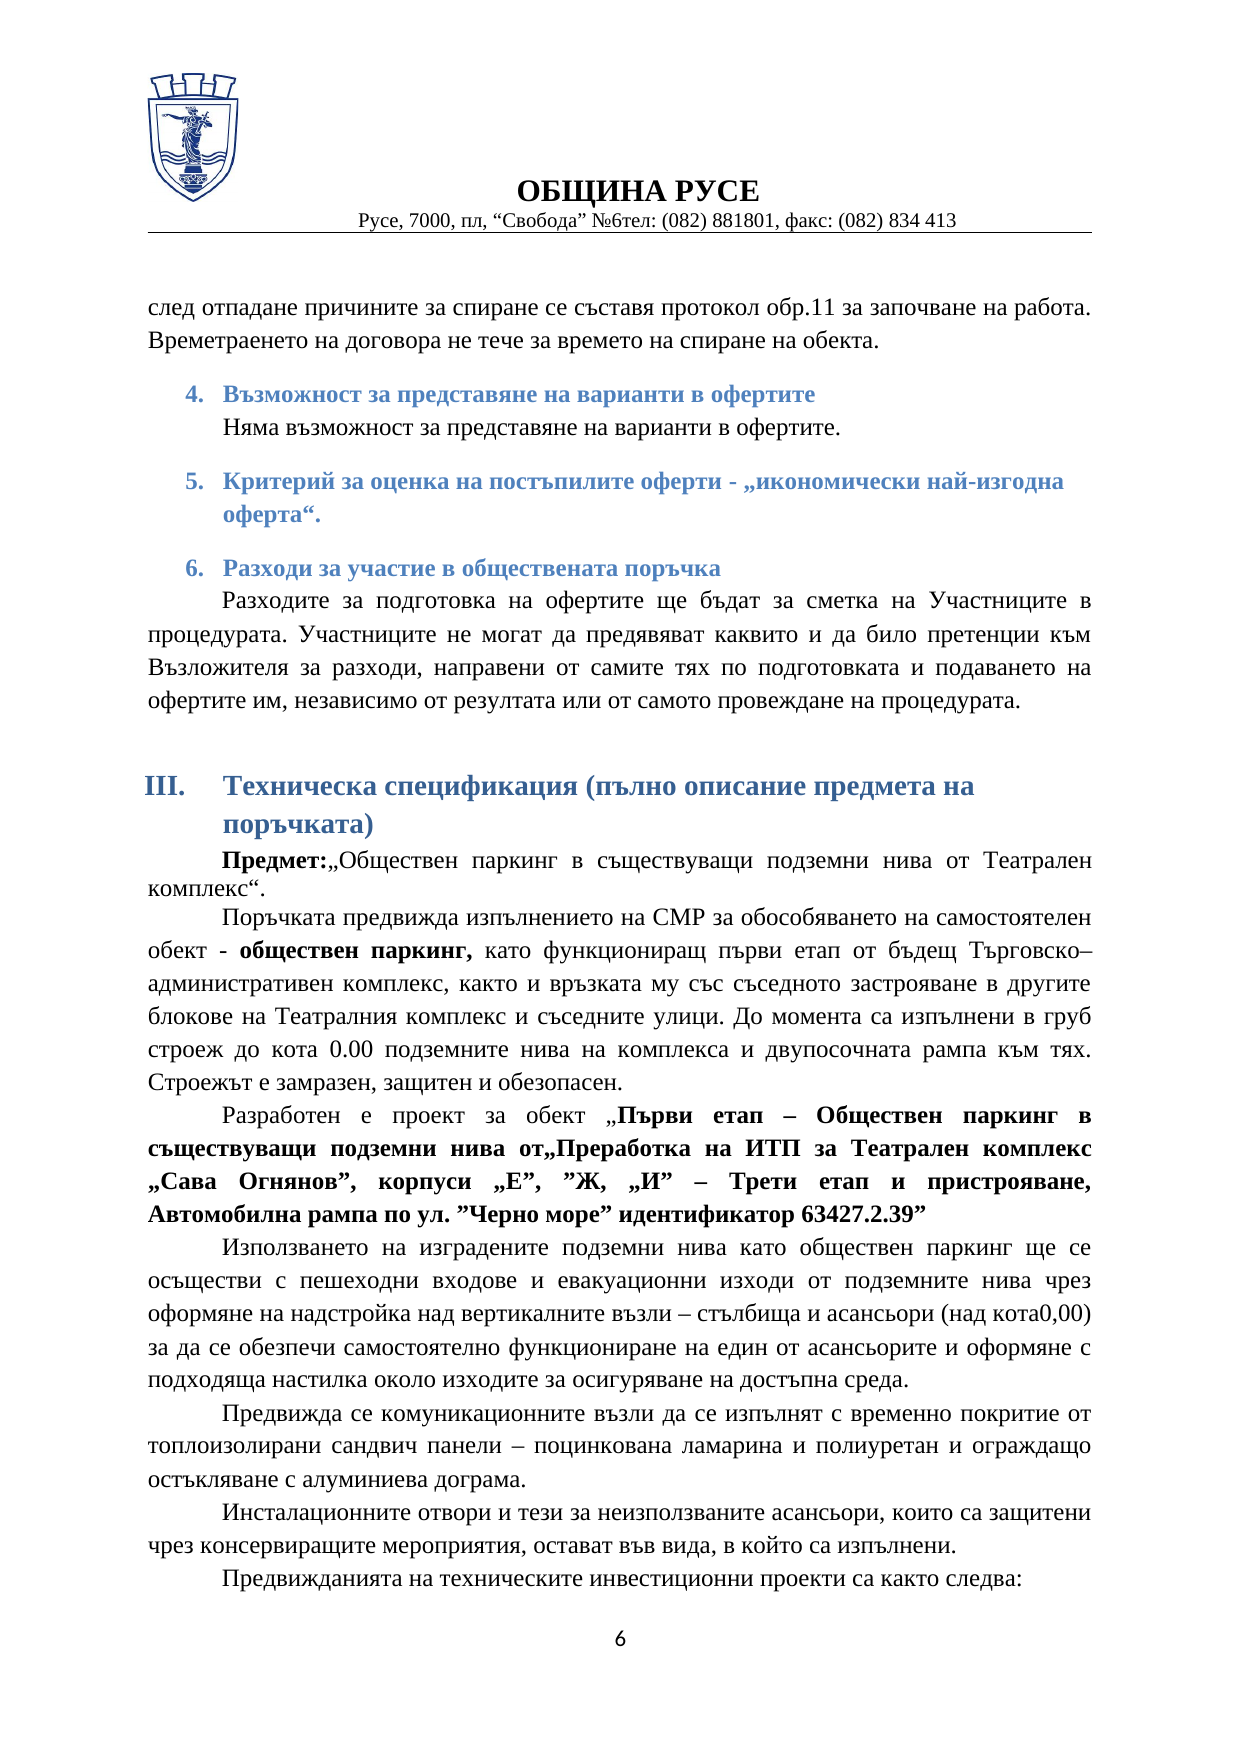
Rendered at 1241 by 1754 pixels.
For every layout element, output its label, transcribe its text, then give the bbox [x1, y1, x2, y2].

text Инсталационните отвори и тези за неизползваните асансьори, които са защитени чрез консервиращите мероприятия, остават във вида, в който са изпълнени. [148, 1497, 1092, 1558]
subtitle Възможност за представяне на варианти в офертите [185, 379, 1092, 408]
text Предвижданията на техническите инвестиционни проекти са както следва: [148, 1563, 1092, 1591]
subtitle Критерий за оценка на постъпилите оферти - „икономически най-изгодна оферта“. [185, 466, 1092, 527]
text Разработен е проект за обект „Първи етап – Обществен паркинг в съществуващи подземни нива от„Преработка на ИТП за Театрален комплекс „Сава Огнянов”, корпуси „Е”, ”Ж, „И” – Трети етап и пристрояване, Автомобилна рампа по ул. ”Черно море” идентификатор 63427.2.39” [148, 1100, 1092, 1228]
text Използването на изградените подземни нива като обществен паркинг ще се осъществи с пешеходни входове и евакуационни изходи от подземните нива чрез оформяне на надстройка над вертикалните възли – стълбища и асансьори (над кота0,00) за да се обезпечи самостоятелно функциониране на един от асансьорите и оформяне с подходяща настилка около изходите за осигуряване на достъпна среда. [148, 1232, 1092, 1393]
picture [147, 73, 239, 202]
text Поръчката предвижда изпълнението на СМР за обособяването на самостоятелен обект - обществен паркинг, като функциониращ първи етап от бъдещ Търговско–административен комплекс, както и връзката му със съседното застрояване в другите блокове на Театралния комплекс и съседните улици. До момента са изпълнени в груб строеж до кота 0.00 подземните нива на комплекса и двупосочната рампа към тях. Строежът е замразен, защитен и обезопасен. [148, 902, 1092, 1096]
list Няма възможност за представяне на варианти в офертите. [223, 412, 1092, 441]
text Предвижда се комуникационните възли да се изпълнят с временно покритие от топлоизолирани сандвич панели – поцинкована ламарина и полиуретан и ограждащо остъкляване с алуминиева дограма. [148, 1398, 1092, 1492]
text Разходите за подготовка на офертите ще бъдат за сметка на Участниците в процедурата. Участниците не могат да предявяват каквито и да било претенции към Възложителя за разходи, направени от самите тях по подготовката и подаването на офертите им, независимо от резултата или от самото провеждане на процедурата. [148, 586, 1092, 713]
subtitle Разходи за участие в обществената поръчка [185, 553, 1092, 581]
text Предмет:„Обществен паркинг в съществуващи подземни нива от Театрален комплекс“. [148, 845, 1092, 902]
subtitle Техническа спецификация (пълно описание предмета на поръчката) [185, 768, 1092, 840]
